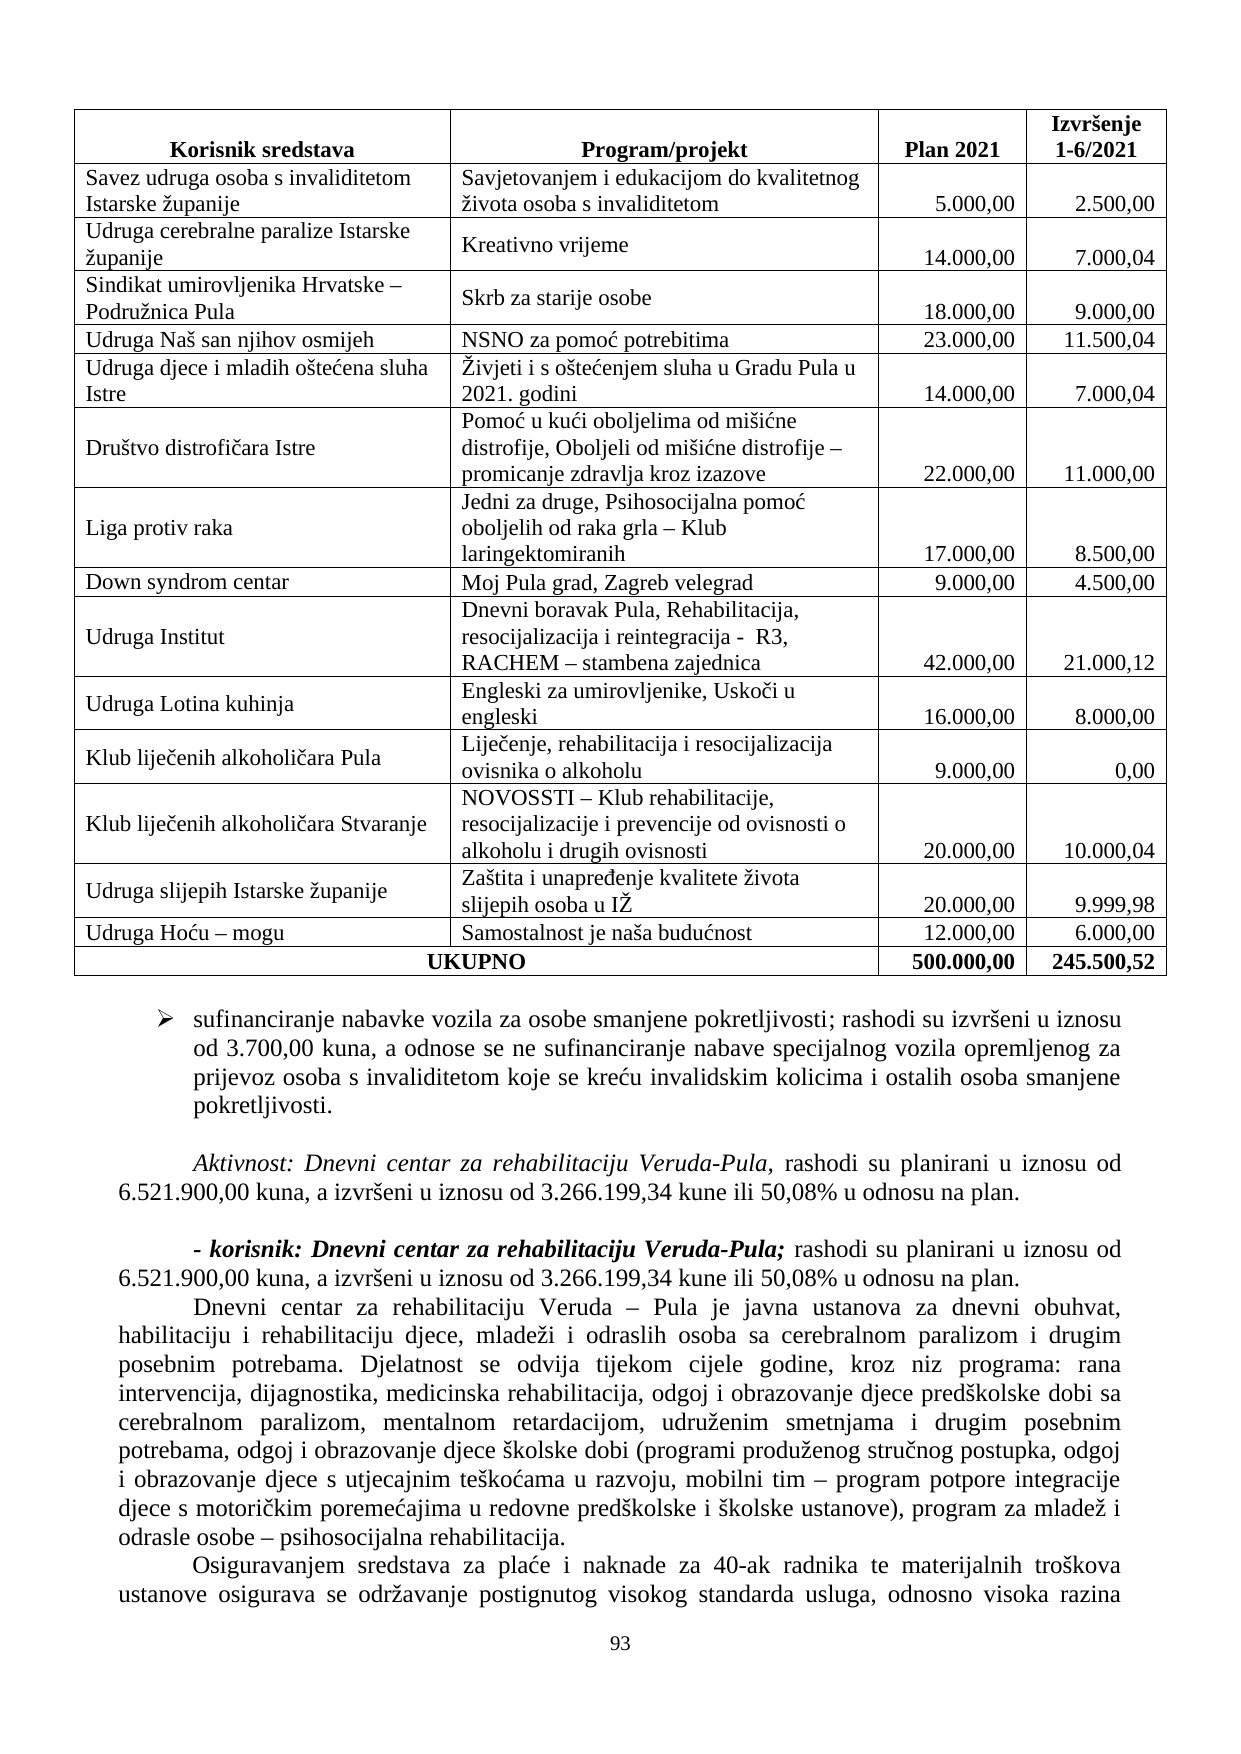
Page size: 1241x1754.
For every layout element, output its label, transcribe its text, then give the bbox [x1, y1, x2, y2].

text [118, 1551, 1122, 1608]
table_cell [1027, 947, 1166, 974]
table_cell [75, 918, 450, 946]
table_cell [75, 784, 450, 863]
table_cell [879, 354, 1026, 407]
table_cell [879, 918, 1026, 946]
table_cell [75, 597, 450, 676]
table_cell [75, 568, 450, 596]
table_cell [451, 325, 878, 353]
title Aktivnost: Dnevni centar za rehabilitaciju Veruda-Pula, rashodi su planirani u iznosu od 6.521.900,00 kuna, a izvršeni u iznosu od 3.266.199,34 kune ili 50,08% u odnosu na plan. [118, 1148, 1122, 1206]
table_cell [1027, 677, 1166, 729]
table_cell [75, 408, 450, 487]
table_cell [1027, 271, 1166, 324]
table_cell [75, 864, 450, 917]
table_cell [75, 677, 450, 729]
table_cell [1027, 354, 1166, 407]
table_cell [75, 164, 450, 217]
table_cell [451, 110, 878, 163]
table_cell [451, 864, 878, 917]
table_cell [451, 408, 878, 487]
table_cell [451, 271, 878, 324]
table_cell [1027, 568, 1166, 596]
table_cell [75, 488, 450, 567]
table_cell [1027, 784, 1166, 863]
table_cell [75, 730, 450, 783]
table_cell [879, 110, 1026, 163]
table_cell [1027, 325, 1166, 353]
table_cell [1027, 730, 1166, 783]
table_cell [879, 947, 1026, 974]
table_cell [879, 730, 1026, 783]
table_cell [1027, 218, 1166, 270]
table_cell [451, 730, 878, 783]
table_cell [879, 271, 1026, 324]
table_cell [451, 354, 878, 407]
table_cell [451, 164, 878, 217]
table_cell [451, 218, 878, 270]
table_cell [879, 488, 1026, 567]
title sufinanciranje nabavke vozila za osobe smanjene pokretljivosti; rashodi su izvršeni u iznosu od 3.700,00 kuna, a odnose se ne sufinanciranje nabave specijalnog vozila opremljenog za prijevoz osoba s invaliditetom koje se kreću invalidskim kolicima i ostalih osoba smanjene pokretljivosti. [156, 1004, 1122, 1119]
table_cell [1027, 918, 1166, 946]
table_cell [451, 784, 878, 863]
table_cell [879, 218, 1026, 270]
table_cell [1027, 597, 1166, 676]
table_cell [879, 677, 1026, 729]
text Dnevni centar za rehabilitaciju Veruda – Pula je javna ustanova za dnevni obuhvat, habilitaciju i rehabilitaciju djece, mladeži i odraslih osoba sa cerebralnom paralizom i drugim posebnim potrebama. Djelatnost se odvija tijekom cijele godine, kroz niz programa: rana intervencija, dijagnostika, medicinska rehabilitacija, odgoj i obrazovanje djece predškolske dobi sa cerebralnom paralizom, mentalnom retardacijom, udruženim smetnjama i drugim posebnim potrebama, odgoj i obrazovanje djece školske dobi (programi produženog stručnog postupka, odgoj i obrazovanje djece s utjecajnim teškoćama u razvoju, mobilni tim – program potpore integracije djece s motoričkim poremećajima u redovne predškolske i školske ustanove), program za mladež i odrasle osobe – psihosocijalna rehabilitacija. [118, 1292, 1122, 1551]
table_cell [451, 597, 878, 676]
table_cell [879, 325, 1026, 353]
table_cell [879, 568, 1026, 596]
text - korisnik: Dnevni centar za rehabilitaciju Veruda-Pula; rashodi su planirani u iznosu od 6.521.900,00 kuna, a izvršeni u iznosu od 3.266.199,34 kune ili 50,08% u odnosu na plan. [118, 1234, 1122, 1292]
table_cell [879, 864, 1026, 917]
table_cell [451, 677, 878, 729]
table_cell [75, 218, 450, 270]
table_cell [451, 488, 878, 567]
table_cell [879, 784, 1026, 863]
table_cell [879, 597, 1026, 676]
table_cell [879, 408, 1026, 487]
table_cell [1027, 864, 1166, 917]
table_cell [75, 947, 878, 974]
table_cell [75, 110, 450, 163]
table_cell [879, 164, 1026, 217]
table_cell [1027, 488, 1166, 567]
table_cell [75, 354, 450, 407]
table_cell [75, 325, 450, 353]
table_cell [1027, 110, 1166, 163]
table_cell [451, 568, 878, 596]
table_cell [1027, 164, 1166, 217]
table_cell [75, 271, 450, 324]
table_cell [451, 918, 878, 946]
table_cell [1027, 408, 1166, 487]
